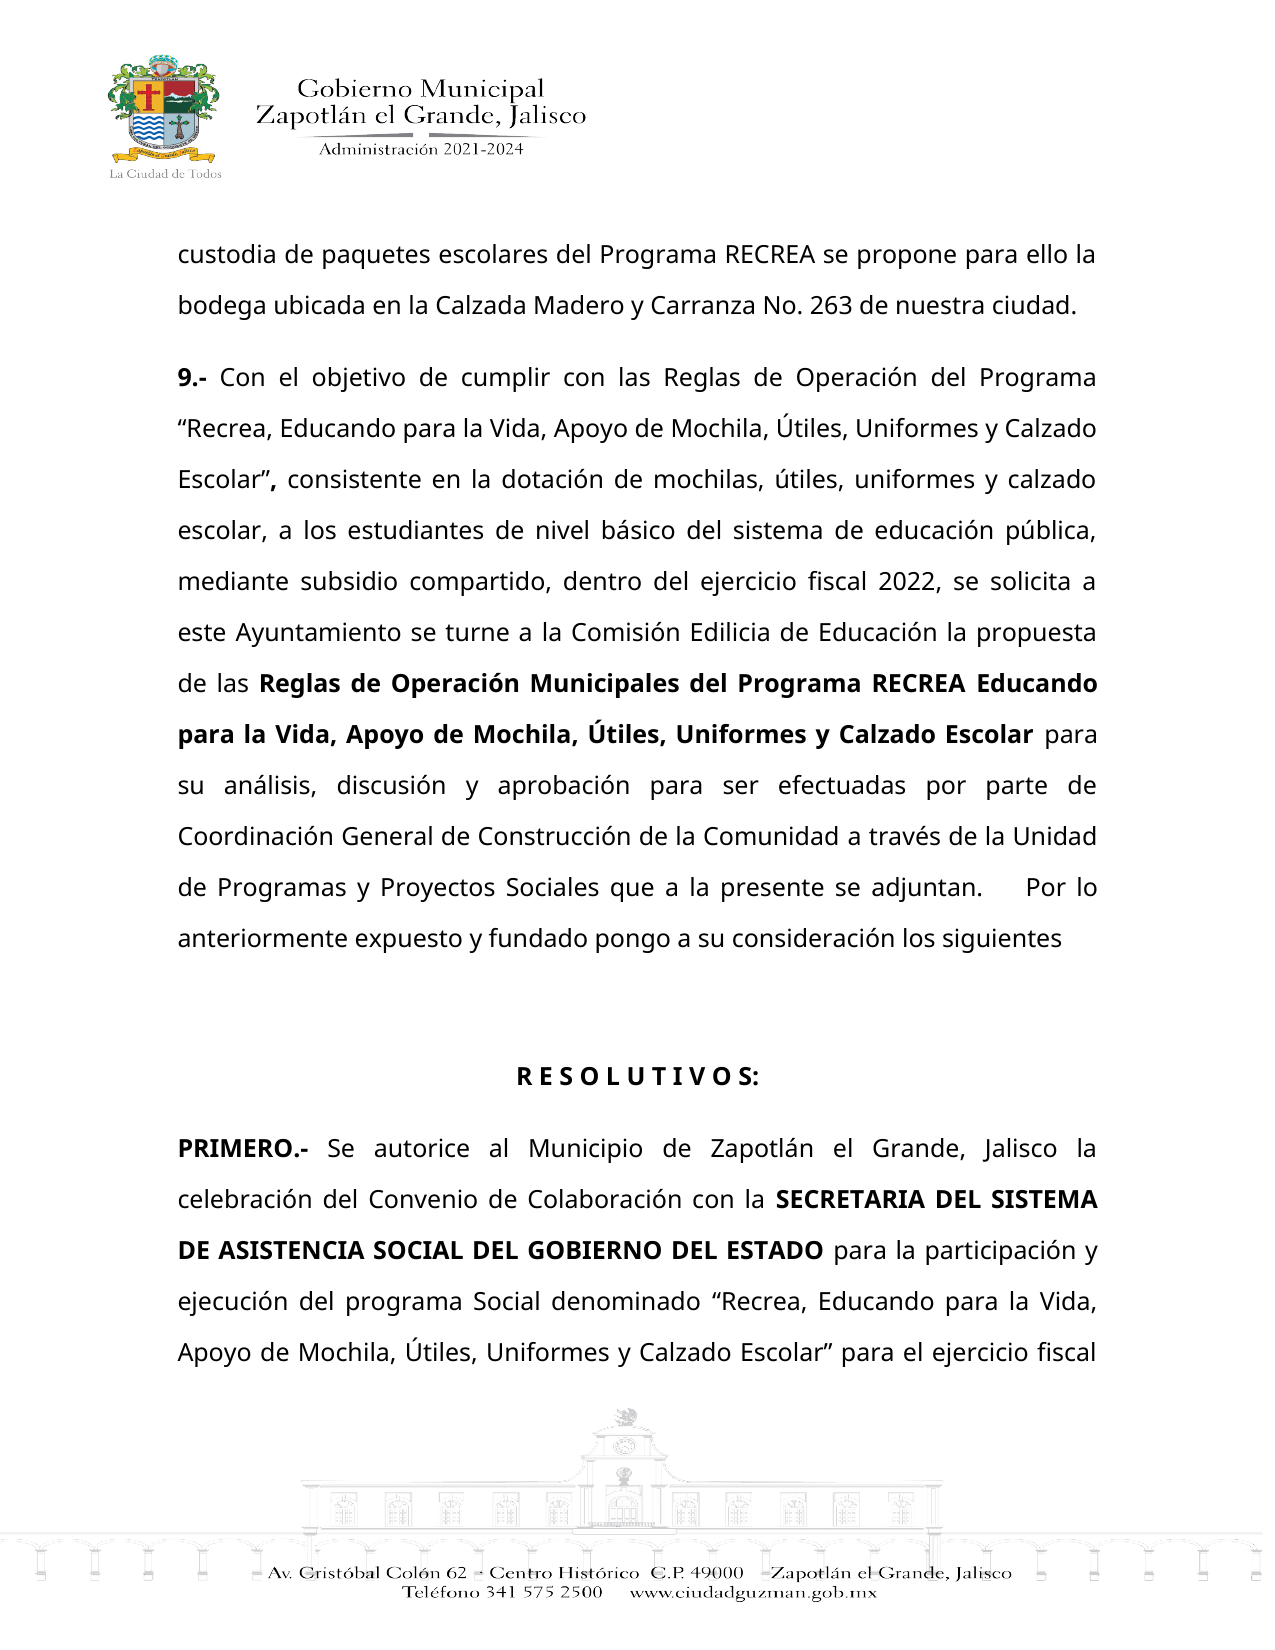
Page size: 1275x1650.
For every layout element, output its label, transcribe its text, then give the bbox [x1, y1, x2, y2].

text 9.- Con el objetivo de cumplir con las Reglas de Operación del Programa “Recrea, Educando para la Vida, Apoyo de Mochila, Útiles, Uniformes y Calzado Escolar”, consistente en la dotación de mochilas, útiles, uniformes y calzado escolar, a los estudiantes de nivel básico del sistema de educación pública, mediante subsidio compartido, dentro del ejercicio fiscal 2022, se solicita a este Ayuntamiento se turne a la Comisión Edilicia de Educación la propuesta de las Reglas de Operación Municipales del Programa RECREA Educando para la Vida, Apoyo de Mochila, Útiles, Uniformes y Calzado Escolar para su análisis, discusión y aprobación para ser efectuadas por parte de Coordinación General de Construcción de la Comunidad a través de la Unidad de Programas y Proyectos Sociales que a la presente se adjuntan. Por lo anteriormente expuesto y fundado pongo a su consideración los siguientes [177, 359, 1098, 955]
picture [0, 1392, 1275, 1616]
text R E S O L U T I V O S: [177, 1059, 1098, 1093]
picture [33, 17, 1242, 222]
